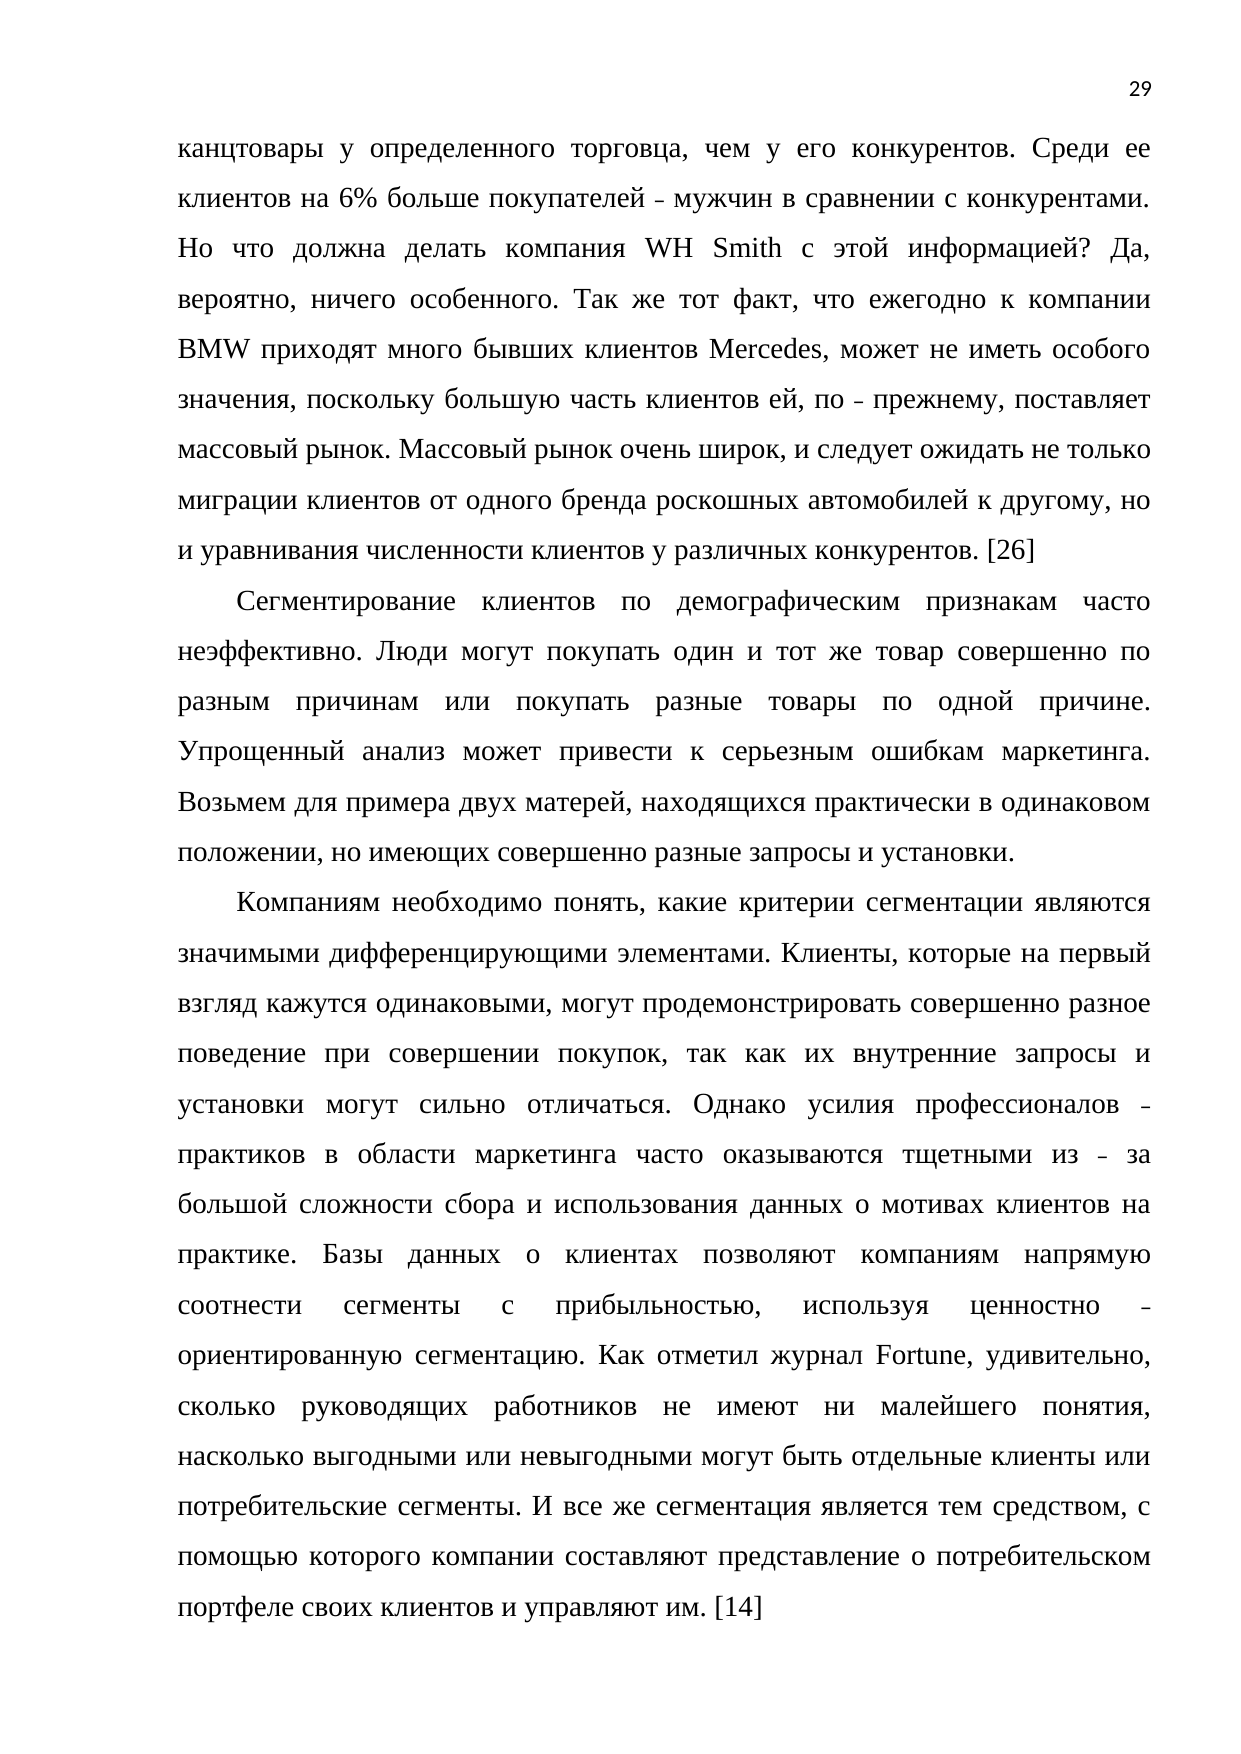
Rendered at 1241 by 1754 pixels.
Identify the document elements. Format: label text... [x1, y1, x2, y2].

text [177, 130, 1152, 566]
text Компаниям необходимо понять, какие критерии сегментации являются значимыми дифференцирующими элементами. Клиенты, которые на первый взгляд кажутся одинаковыми, могут продемонстрировать совершенно разное поведение при совершении покупок, так как их внутренние запросы и установки могут сильно отличаться. Однако усилия профессионалов ˗ практиков в области маркетинга часто оказываются тщетными из ˗ за большой сложности сбора и использования данных о мотивах клиентов на практике. Базы данных о клиентах позволяют компаниям напрямую соотнести сегменты с прибыльностью, используя ценностно ˗ ориентированную сегментацию. Как отметил журнал Fortune, удивительно, сколько руководящих работников не имеют ни малейшего понятия, насколько выгодными или невыгодными могут быть отдельные клиенты или потребительские сегменты. И все же сегментация является тем средством, с помощью которого компании составляют представление о потребительском портфеле своих клиентов и управляют им. [14] [177, 884, 1152, 1622]
text Сегментирование клиентов по демографическим признакам часто неэффективно. Люди могут покупать один и тот же товар совершенно по разным причинам или покупать разные товары по одной причине. Упрощенный анализ может привести к серьезным ошибкам маркетинга. Возьмем для примера двух матерей, находящихся практически в одинаковом положении, но имеющих совершенно разные запросы и установки. [177, 583, 1152, 868]
